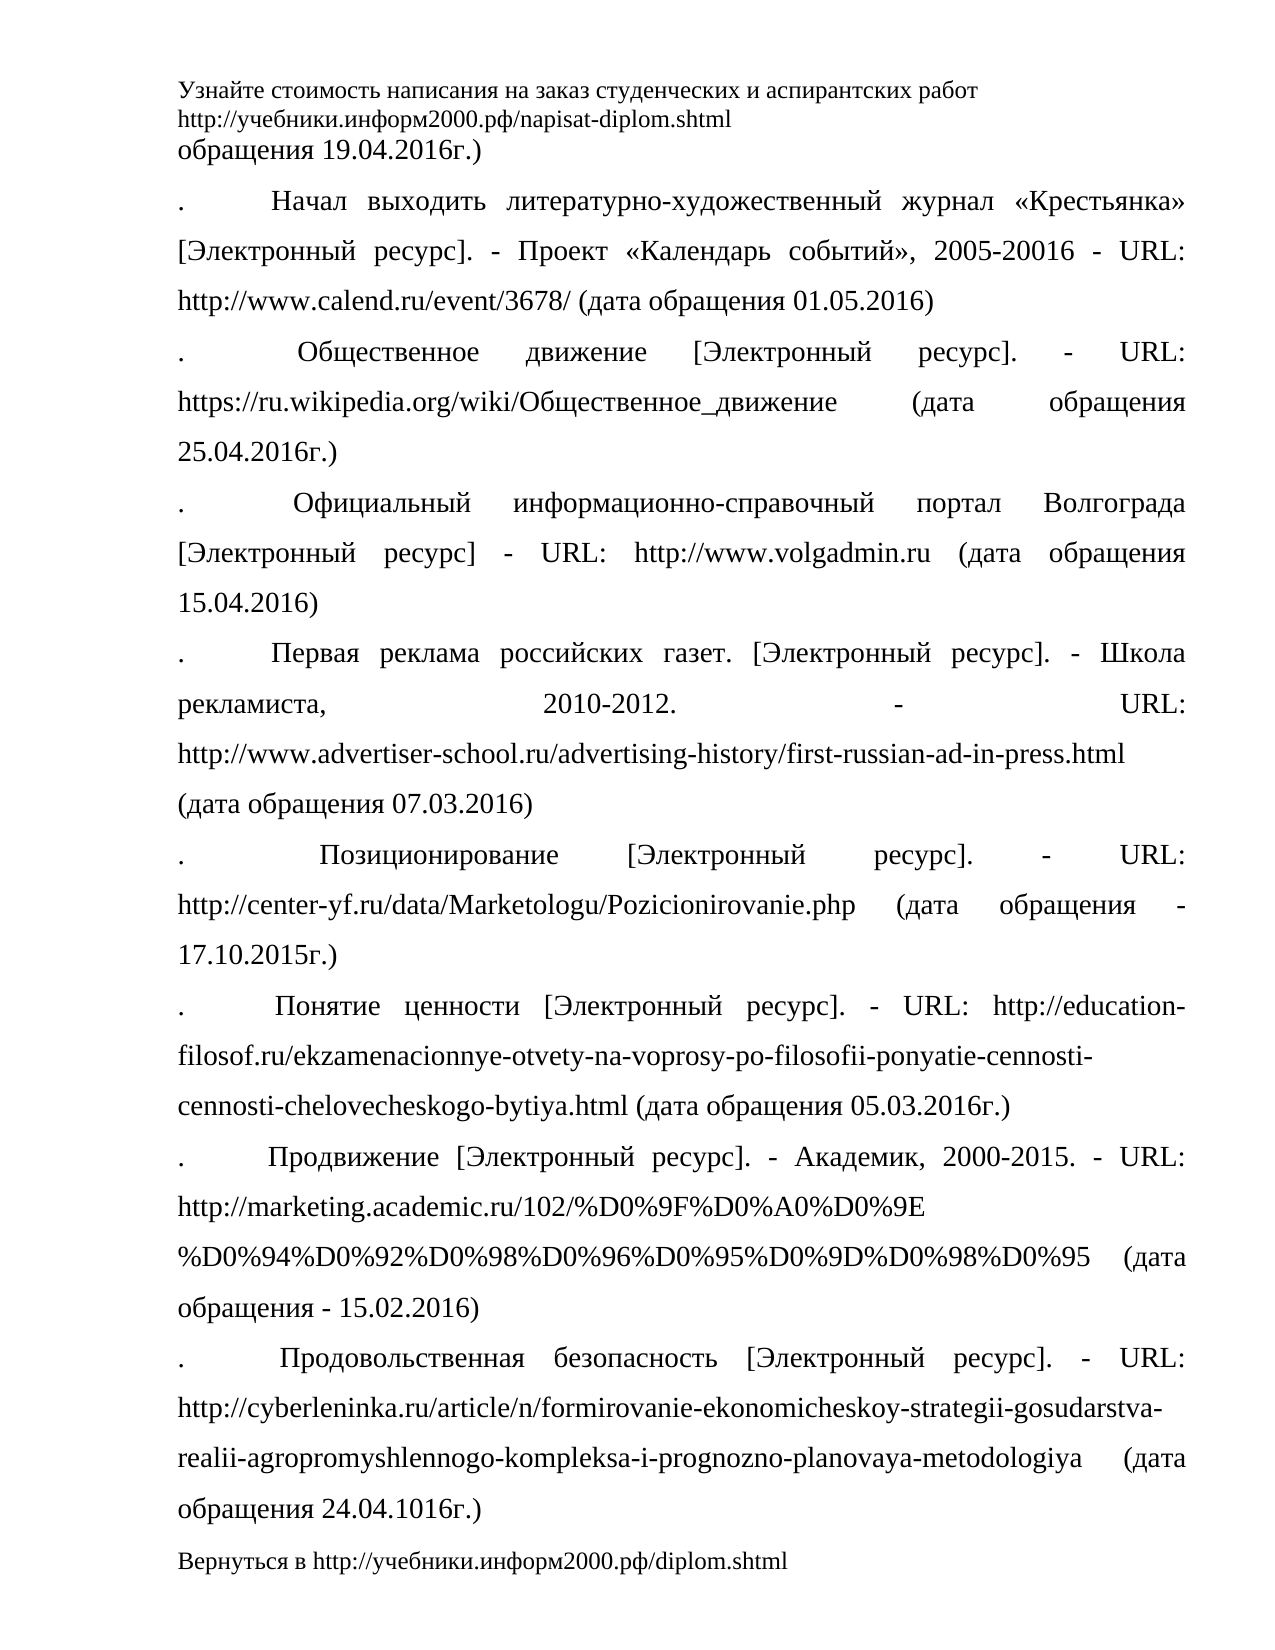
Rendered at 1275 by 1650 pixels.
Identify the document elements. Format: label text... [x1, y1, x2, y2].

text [177, 132, 1186, 166]
text . Понятие ценности [Электронный ресурс]. - URL: http://education-filosof.ru/ekzamenacionnye-otvety-na-voprosy-po-filosofii-ponyatie-cennosti-cennosti-chelovecheskogo-bytiya.html (дата обращения 05.03.2016г.) [177, 988, 1186, 1122]
text . Позиционирование [Электронный ресурс]. - URL: http://center-yf.ru/data/Marketologu/Pozicionirovanie.php (дата обращения - 17.10.2015г.) [177, 837, 1186, 971]
text . Первая реклама российских газет. [Электронный ресурс]. - Школа рекламиста, 2010-2012. - URL: http://www.advertiser-school.ru/advertising-history/first-russian-ad-in-press.html (дата обращения 07.03.2016) [177, 636, 1186, 820]
text . Продвижение [Электронный ресурс]. - Академик, 2000-2015. - URL: http://marketing.academic.ru/102/%D0%9F%D0%A0%D0%9E%D0%94%D0%92%D0%98%D0%96%D0%95%D0%9D%D0%98%D0%95 (дата обращения - 15.02.2016) [177, 1139, 1186, 1323]
text . Продовольственная безопасность [Электронный ресурс]. - URL: http://cyberleninka.ru/article/n/formirovanie-ekonomicheskoy-strategii-gosudarstva-realii-agropromyshlennogo-kompleksa-i-prognozno-planovaya-metodologiya (дата обращения 24.04.1016г.) [177, 1340, 1186, 1524]
text . Общественное движение [Электронный ресурс]. - URL: https://ru.wikipedia.org/wiki/Общественное_движение (дата обращения 25.04.2016г.) [177, 334, 1186, 468]
text . Начал выходить литературно-художественный журнал «Крестьянка» [Электронный ресурс]. - Проект «Календарь событий», 2005-20016 - URL: http://www.calend.ru/event/3678/ (дата обращения 01.05.2016) [177, 183, 1186, 317]
text . Официальный информационно-справочный портал Волгограда [Электронный ресурс] - URL: http://www.volgadmin.ru (дата обращения 15.04.2016) [177, 485, 1186, 619]
